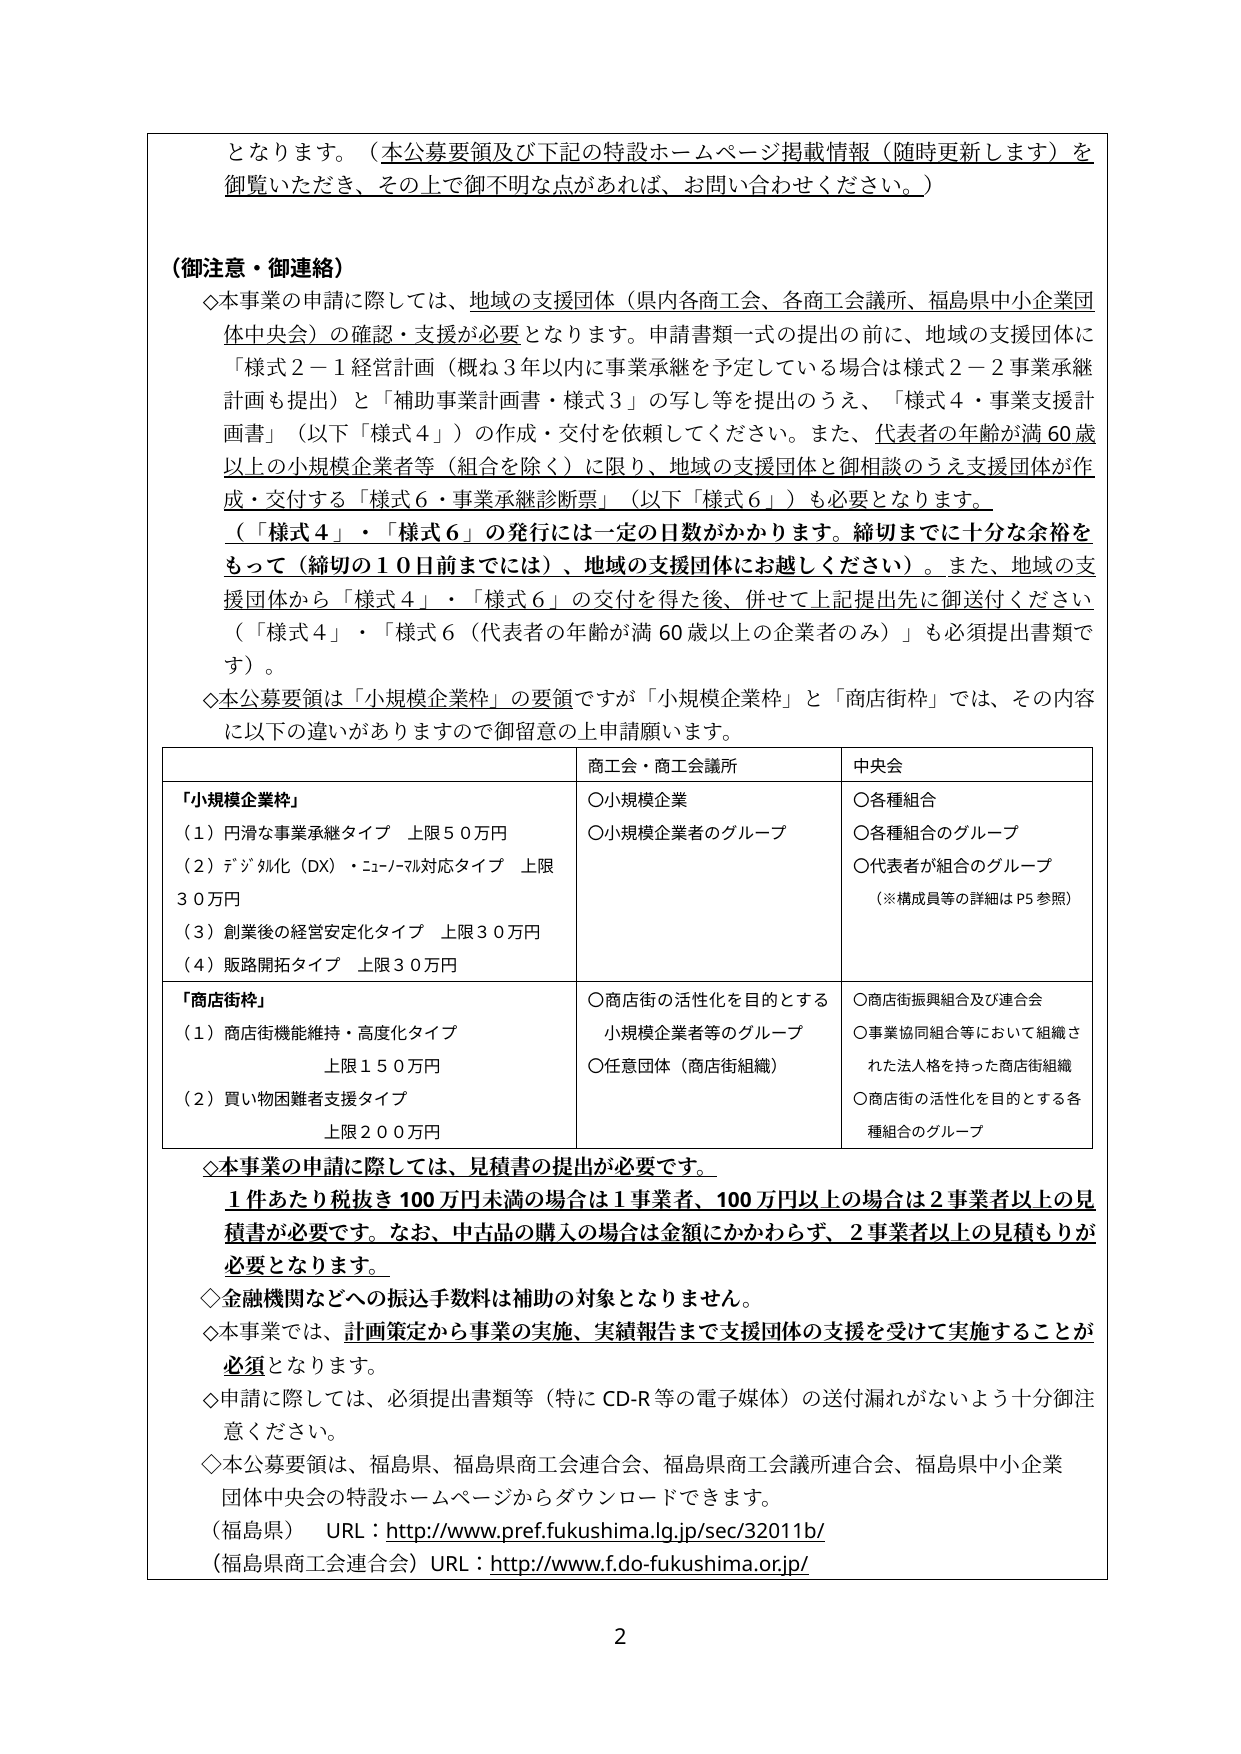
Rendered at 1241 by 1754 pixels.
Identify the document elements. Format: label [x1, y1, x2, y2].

table_header [148, 134, 1107, 1579]
